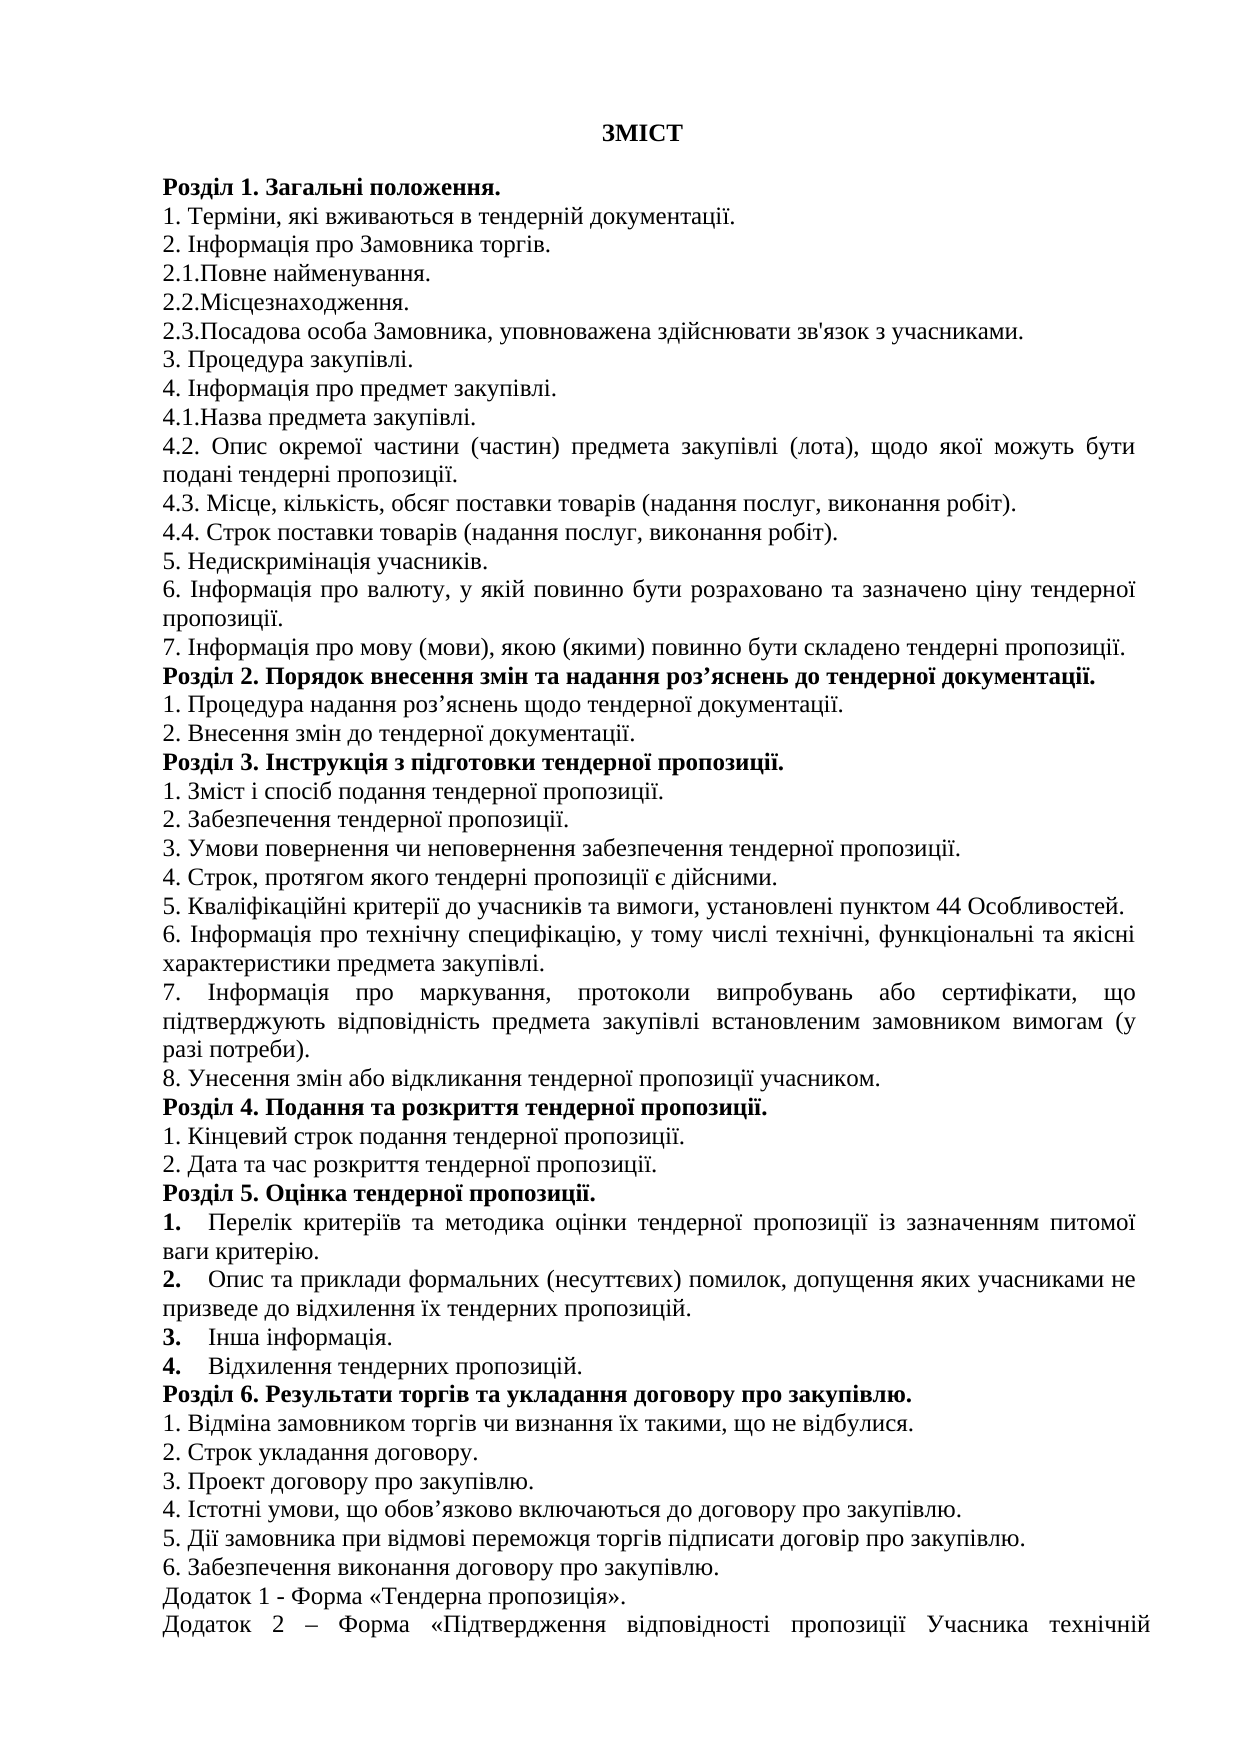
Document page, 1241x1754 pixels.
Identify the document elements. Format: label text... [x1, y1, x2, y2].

text 2. Забезпечення тендерної пропозиції. [162, 804, 1137, 833]
text 2.1.Повне найменування. [162, 258, 1137, 287]
text Розділ 1. Загальні положення. [162, 172, 1137, 201]
text 2. Внесення змін до тендерної документації. [162, 718, 1137, 747]
text 4.4. Строк поставки товарів (надання послуг, виконання робіт). [162, 517, 1137, 546]
text Розділ 3. Інструкція з підготовки тендерної пропозиції. [162, 747, 1137, 776]
text 2. Дата та час розкриття тендерної пропозиції. [162, 1149, 1137, 1178]
text 4.2. Опис окремої частини (частин) предмета закупівлі (лота), щодо якої можуть бути подані тендерні пропозиції. [162, 431, 1137, 488]
text 4. Істотні умови, що обов’язково включаються до договору про закупівлю. [162, 1494, 1137, 1523]
text 2.2.Місцезнаходження. [162, 287, 1137, 316]
list Перелік критеріїв та методика оцінки тендерної пропозиції із зазначенням питомої ваги критерію. [162, 1207, 1137, 1264]
text 1. Процедура надання роз’яснень щодо тендерної документації. [162, 689, 1137, 718]
text 1. Терміни, які вживаються в тендерній документації. [162, 201, 1137, 229]
text 6. Забезпечення виконання договору про закупівлю. [162, 1552, 1137, 1581]
list Інша інформація. [162, 1322, 1137, 1351]
text 4. Строк, протягом якого тендерні пропозиції є дійсними. [162, 862, 1137, 891]
text 2. Інформація про Замовника торгів. [162, 229, 1137, 258]
text 1. Відміна замовником торгів чи визнання їх такими, що не відбулися. [162, 1408, 1137, 1437]
text 3. Проект договору про закупівлю. [162, 1466, 1137, 1494]
list Відхилення тендерних пропозицій. [162, 1351, 1140, 1379]
text Розділ 4. Подання та розкриття тендерної пропозиції. [162, 1092, 1137, 1121]
text 8. Унесення змін або відкликання тендерної пропозиції учасником. [162, 1063, 1137, 1092]
text 6. Інформація про технічну специфікацію, у тому числі технічні, функціональні та якісні характеристики предмета закупівлі. [162, 919, 1137, 977]
list Опис та приклади формальних (несуттєвих) помилок, допущення яких учасниками не призведе до відхилення їх тендерних пропозицій. [162, 1264, 1137, 1322]
text Розділ 6. Результати торгів та укладання договору про закупівлю. [162, 1379, 1137, 1408]
text 5. Дії замовника при відмові переможця торгів підписати договір про закупівлю. [162, 1523, 1137, 1552]
text 4.1.Назва предмета закупівлі. [162, 402, 1137, 431]
text Розділ 2. Порядок внесення змін та надання роз’яснень до тендерної документації. [162, 661, 1137, 689]
text 7. Інформація про маркування, протоколи випробувань або сертифікати, що підтверджують відповідність предмета закупівлі встановленим замовником вимогам (у разі потреби). [162, 977, 1137, 1063]
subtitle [162, 1609, 1152, 1638]
text 5. Недискримінація учасників. [162, 546, 1137, 574]
text 6. Інформація про валюту, у якій повинно бути розраховано та зазначено ціну тендерної пропозиції. [162, 574, 1137, 632]
text Розділ 5. Оцінка тендерної пропозиції. [162, 1178, 1137, 1207]
text 3. Процедура закупівлі. [162, 344, 1137, 373]
text 5. Кваліфікаційні критерії до учасників та вимоги, установлені пунктом 44 Особливостей. [162, 891, 1137, 919]
text 3. Умови повернення чи неповернення забезпечення тендерної пропозиції. [162, 833, 1137, 862]
text 1. Кінцевий строк подання тендерної пропозиції. [162, 1121, 1137, 1149]
text 4. Інформація про предмет закупівлі. [162, 373, 1137, 402]
text Додаток 1 - Форма «Тендерна пропозиція». [162, 1581, 1137, 1609]
text 7. Інформація про мову (мови), якою (якими) повинно бути складено тендерні пропозиції. [162, 632, 1137, 661]
text 4.3. Місце, кількість, обсяг поставки товарів (надання послуг, виконання робіт). [162, 488, 1137, 517]
text 2.3.Посадова особа Замовника, уповноважена здійснювати зв'язок з учасниками. [162, 316, 1137, 344]
text ЗМІСТ [133, 118, 1152, 147]
text 2. Строк укладання договору. [162, 1437, 1137, 1466]
text 1. Зміст і спосіб подання тендерної пропозиції. [162, 776, 1137, 804]
